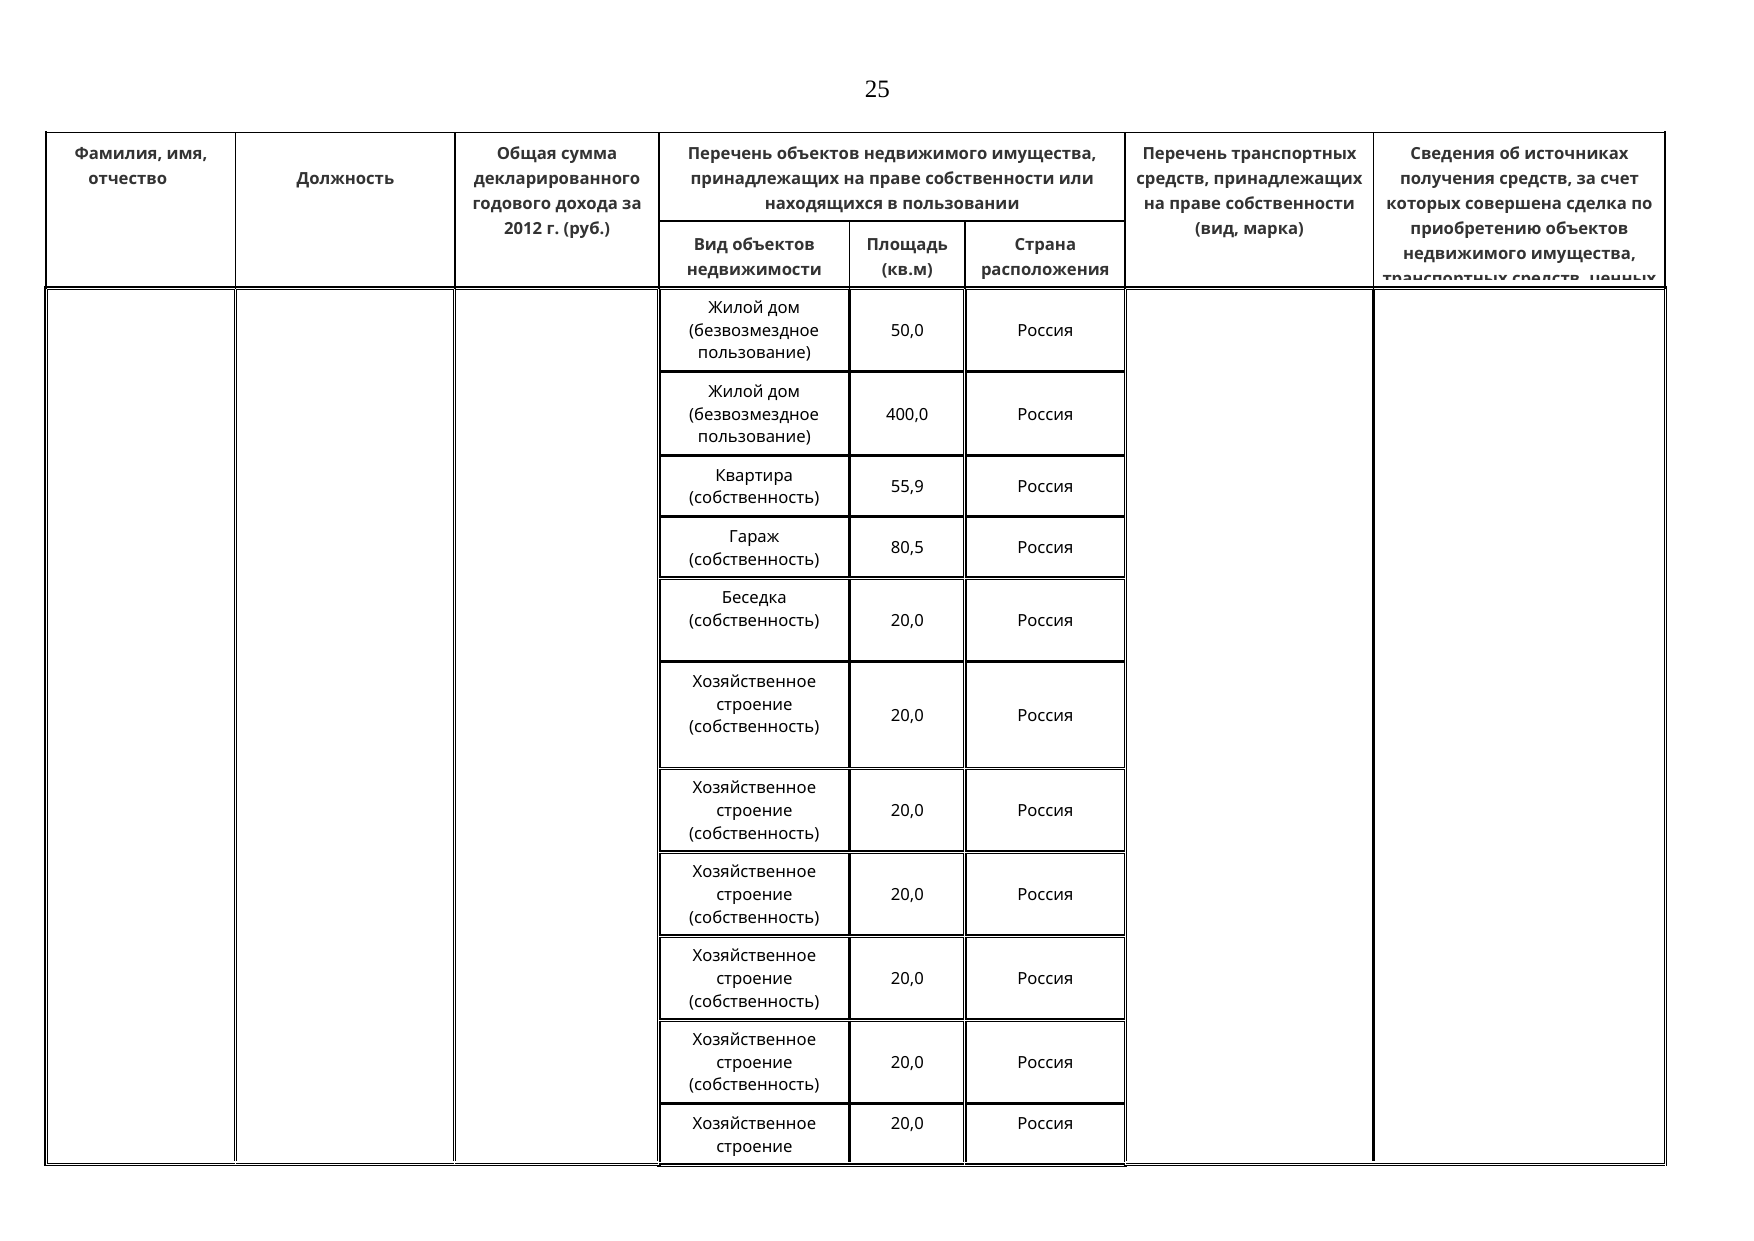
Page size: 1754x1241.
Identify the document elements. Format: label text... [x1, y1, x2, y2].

table_header Перечень объектов недвижимого имущества, принадлежащих на праве собственности или находящихся в пользовании [660, 133, 1124, 220]
table_cell Россия [967, 663, 1124, 767]
table_cell Хозяйственное строение (собственность) [661, 663, 848, 767]
table_cell 55,9 [851, 457, 963, 515]
table_cell 80,5 [851, 518, 963, 576]
table_cell Хозяйственное строение (собственность) [661, 770, 848, 850]
table_cell Россия [967, 290, 1124, 370]
table_cell Страна расположения [966, 222, 1124, 286]
table_cell Россия [967, 938, 1124, 1018]
table_header Общая сумма декларированного годового дохода за 2012 г. (руб.) [456, 133, 658, 286]
table_cell Вид объектов недвижимости [660, 222, 849, 286]
table_cell Гараж (собственность) [661, 518, 848, 576]
table_cell Жилой дом (безвозмездное пользование) [661, 290, 848, 370]
table_cell Хозяйственное строение (собственность) [661, 1022, 848, 1102]
table_cell Россия [967, 518, 1124, 576]
table_cell Россия [967, 770, 1124, 850]
table_cell 20,0 [851, 770, 963, 850]
table_cell 20,0 [849, 1102, 965, 1163]
table_cell 50,0 [851, 290, 963, 370]
table_cell Беседка (собственность) [661, 580, 848, 660]
table_cell Россия [967, 1022, 1124, 1102]
table_cell 20,0 [851, 854, 963, 934]
table_cell Жилой дом (безвозмездное пользование) [661, 373, 848, 454]
table_cell 400,0 [851, 373, 963, 454]
table_cell 20,0 [851, 1022, 963, 1102]
table_cell Россия [967, 373, 1124, 454]
table_cell Хозяйственное строение (собственность) [661, 938, 848, 1018]
table_cell Квартира (собственность) [661, 457, 848, 515]
table_cell 20,0 [851, 663, 963, 767]
table_cell Хозяйственное строение (собственность) [661, 854, 848, 934]
table_cell 20,0 [851, 580, 963, 660]
table_cell Россия [967, 457, 1124, 515]
table_header Должность [236, 133, 454, 286]
table_cell Россия [965, 1105, 1125, 1163]
table_cell Площадь (кв.м) [850, 222, 964, 286]
table_cell 20,0 [851, 938, 963, 1018]
table_cell Россия [967, 580, 1124, 660]
table_header Сведения об источниках получения средств, за счет которых совершена сделка по приобретению объектов недвижимого имущества, транспортных средств, ценных бумаг, акций (долей участия, паев в уставных (складочных) капиталах организаций)* [1374, 133, 1664, 286]
table_cell Россия [967, 854, 1124, 934]
table_cell Хозяйственное строение (собственность) [659, 1105, 849, 1163]
table_header Перечень транспортных средств, принадлежащих на праве собственности (вид, марка) [1126, 133, 1373, 286]
table_header Фамилия, имя, отчество [47, 133, 235, 286]
